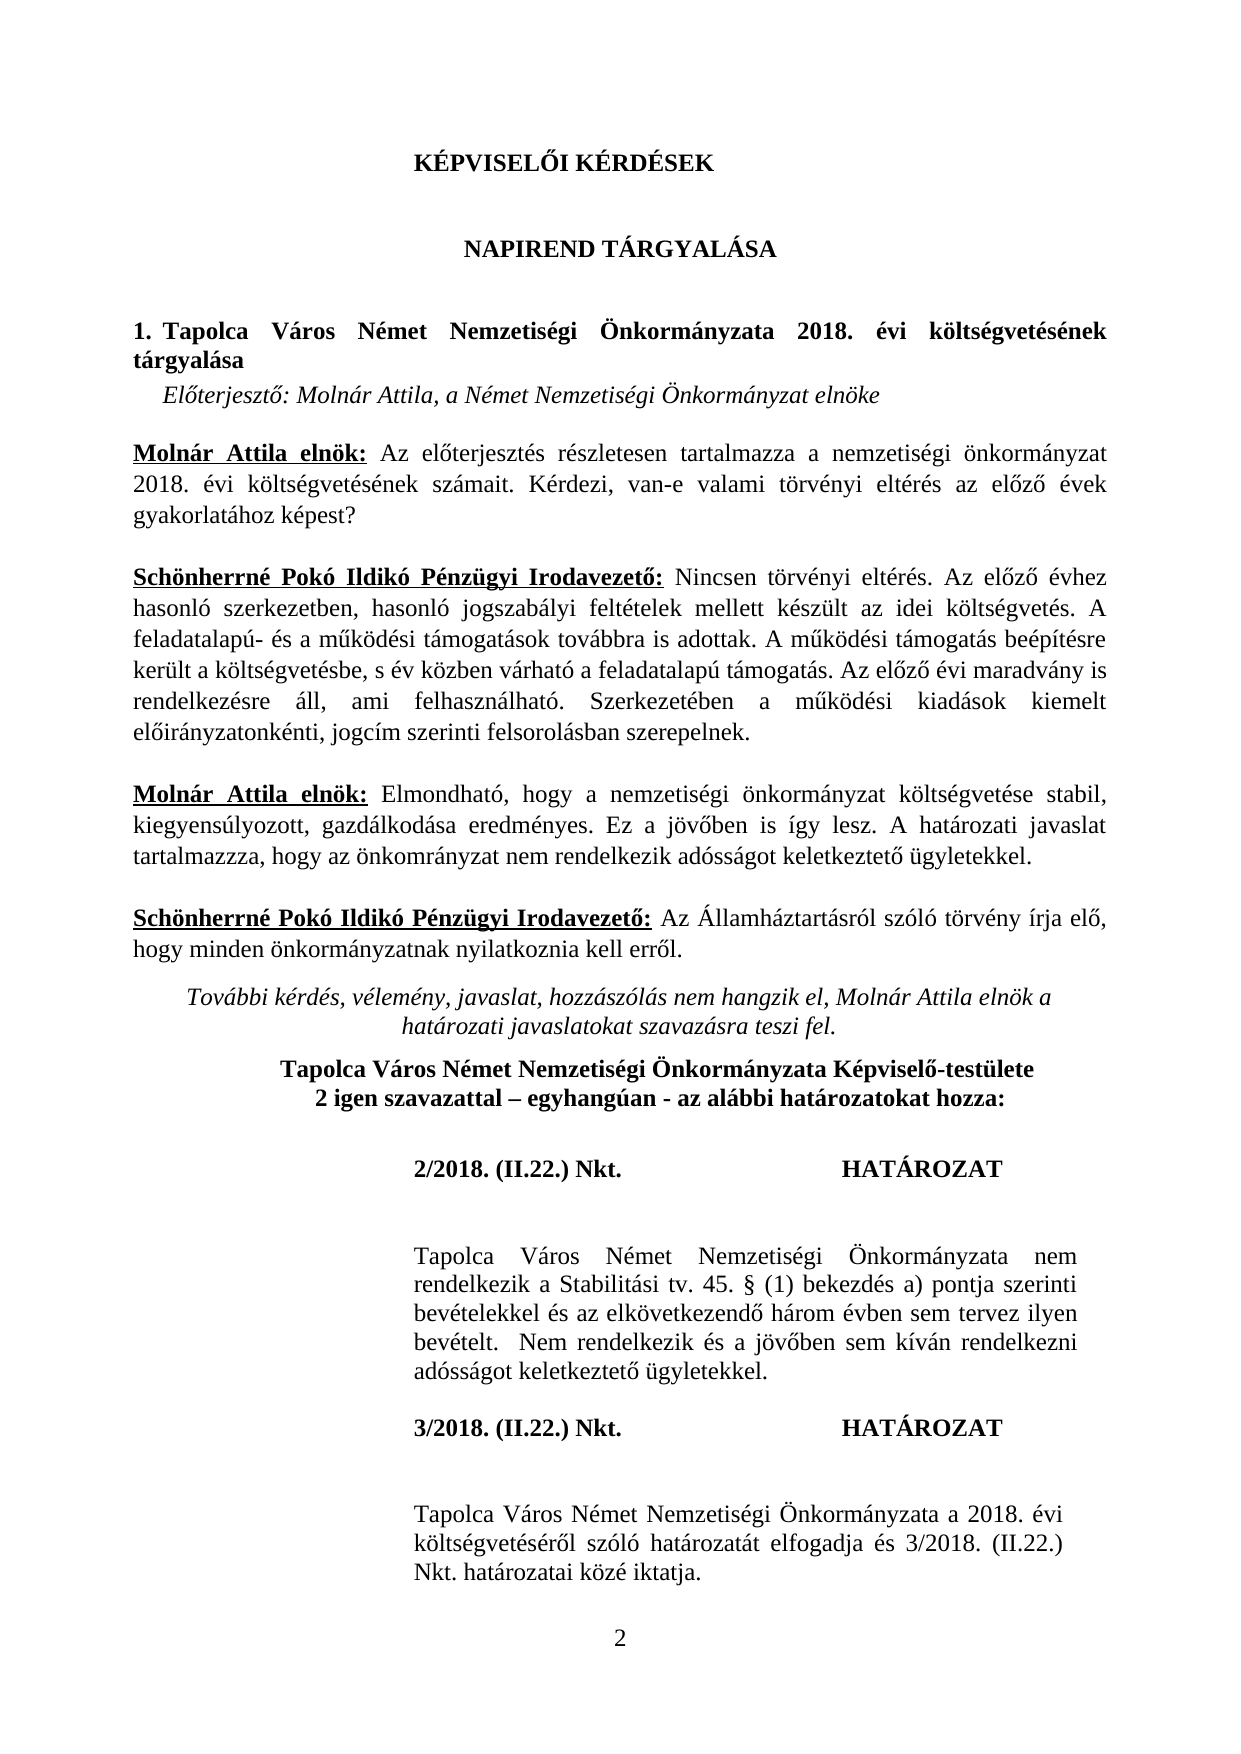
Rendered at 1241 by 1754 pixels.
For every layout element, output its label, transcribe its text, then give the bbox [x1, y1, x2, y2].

list Schönherrné Pokó Ildikó Pénzügyi Irodavezető: Nincsen törvényi eltérés. Az előző évhez hasonló szerkezetben, hasonló jogszabályi feltételek mellett készült az idei költségvetés. A feladatalapú- és a működési támogatások továbbra is adottak. A működési támogatás beépítésre került a költségvetésbe, s év közben várható a feladatalapú támogatás. Az előző évi maradvány is rendelkezésre áll, ami felhasználható. Szerkezetében a működési kiadások kiemelt előirányzatonkénti, jogcím szerinti felsorolásban szerepelnek. [133, 562, 1107, 746]
subtitle NAPIREND TÁRGYALÁSA [133, 234, 1107, 263]
text 3/2018. (II.22.) Nkt. HATÁROZAT [413, 1413, 1019, 1471]
text 2/2018. (II.22.) Nkt. HATÁROZAT [413, 1154, 1019, 1212]
list Molnár Attila elnök: Az előterjesztés részletesen tartalmazza a nemzetiségi önkormányzat 2018. évi költségvetésének számait. Kérdezi, van-e valami törvényi eltérés az előző évek gyakorlatához képest? [133, 438, 1107, 528]
list Schönherrné Pokó Ildikó Pénzügyi Irodavezető: Az Államháztartásról szóló törvény írja elő, hogy minden önkormányzatnak nyilatkoznia kell erről. [133, 903, 1107, 963]
text Tapolca Város Német Nemzetiségi Önkormányzata a 2018. évi költségvetéséről szóló határozatát elfogadja és 3/2018. (II.22.) Nkt. határozatai közé iktatja. [413, 1499, 1063, 1586]
text További kérdés, vélemény, javaslat, hozzászólás nem hangzik el, Molnár Attila elnök a határozati javaslatokat szavazásra teszi fel. [133, 982, 1107, 1039]
text Tapolca Város Német Nemzetiségi Önkormányzata nem rendelkezik a Stabilitási tv. 45. § (1) bekezdés a) pontja szerinti bevételekkel és az elkövetkezendő három évben sem tervez ilyen bevételt. Nem rendelkezik és a jövőben sem kíván rendelkezni adósságot keletkeztető ügyletekkel. [413, 1241, 1078, 1384]
text KÉPVISELŐI KÉRDÉSEK [413, 148, 1107, 176]
text Tapolca Város Német Nemzetiségi Önkormányzata Képviselő-testülete [133, 1054, 1107, 1083]
text 2 igen szavazattal – egyhangúan - az alábbi határozatokat hozza: [133, 1083, 1107, 1111]
subtitle Előterjesztő: Molnár Attila, a Német Nemzetiségi Önkormányzat elnöke [162, 380, 1107, 409]
list Molnár Attila elnök: Elmondható, hogy a nemzetiségi önkormányzat költségvetése stabil, kiegyensúlyozott, gazdálkodása eredményes. Ez a jövőben is így lesz. A határozati javaslat tartalmazzza, hogy az önkomrányzat nem rendelkezik adósságot keletkeztető ügyletekkel. [133, 779, 1107, 870]
subtitle Tapolca Város Német Nemzetiségi Önkormányzata 2018. évi költségvetésének tárgyalása [133, 316, 1107, 374]
